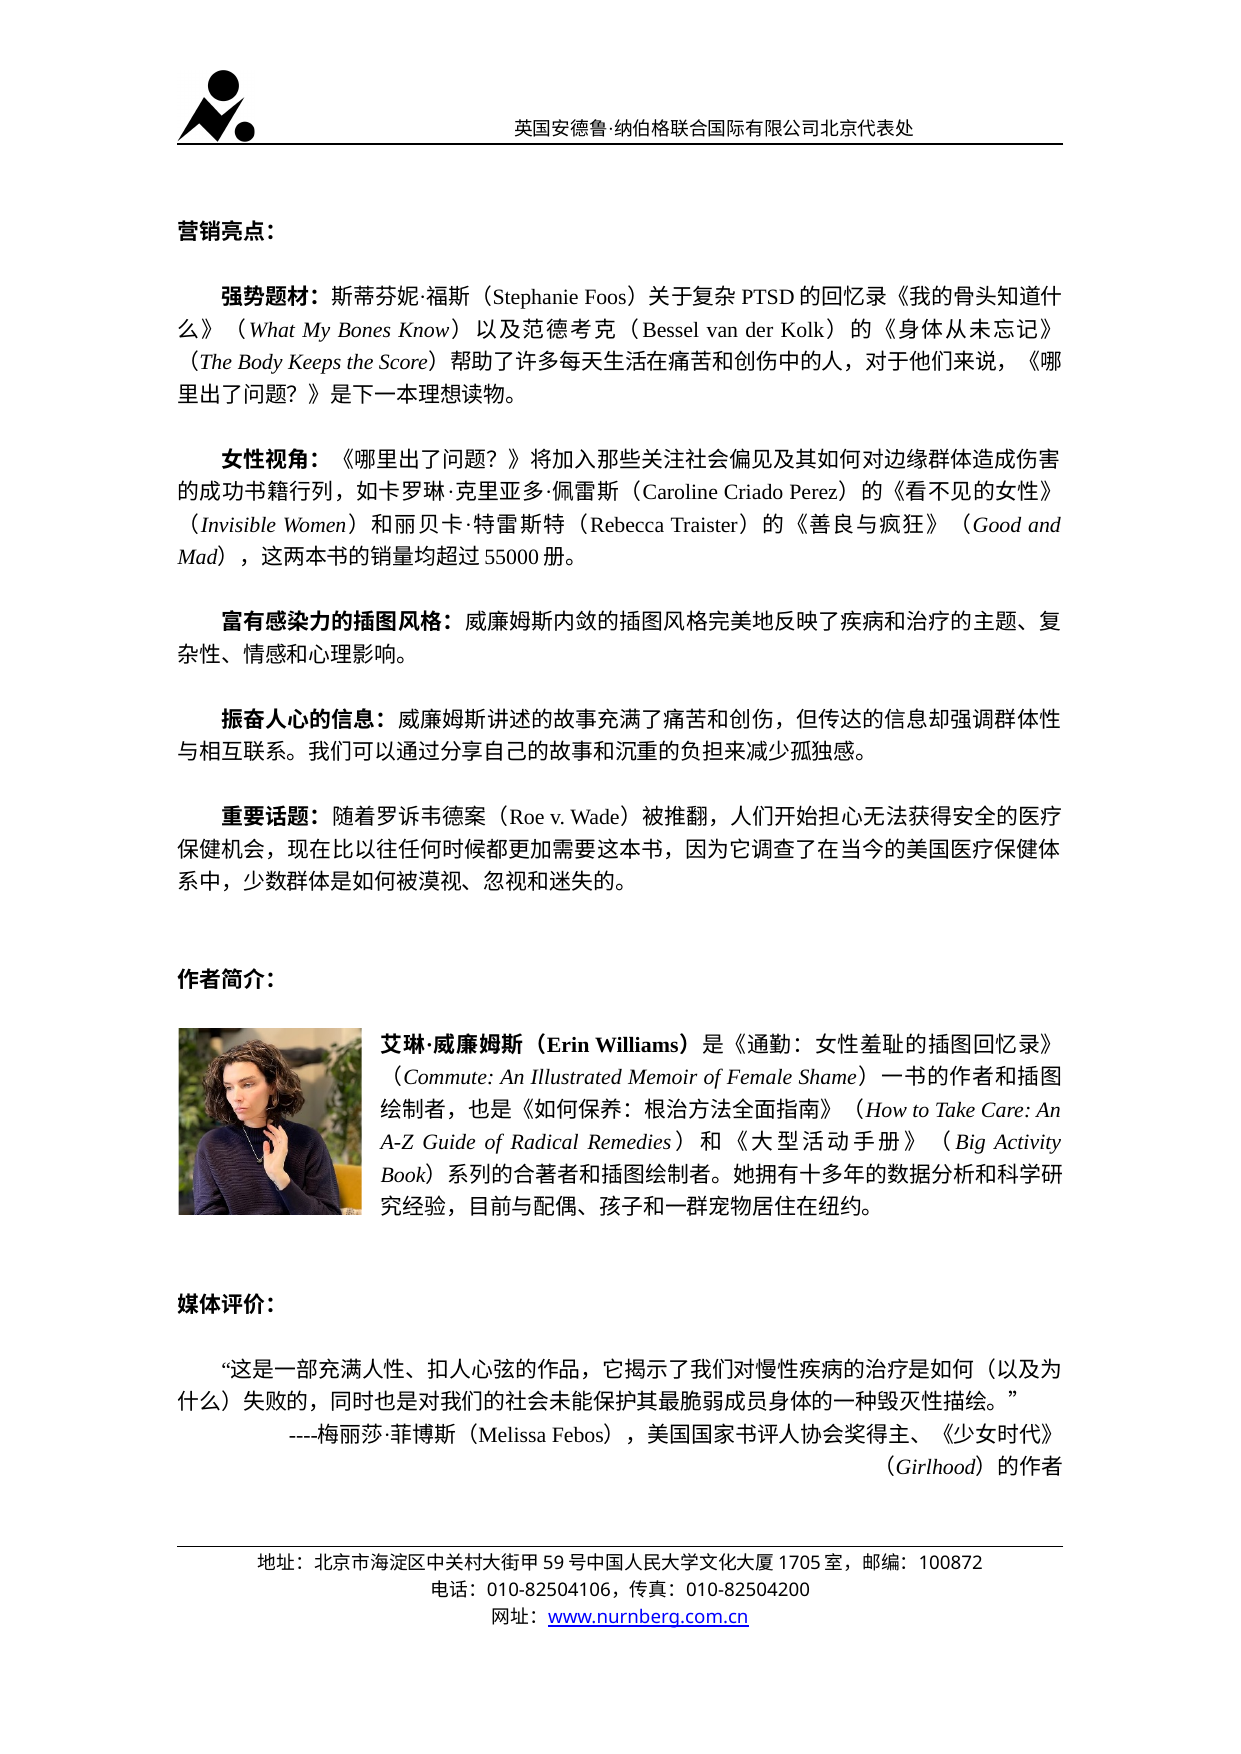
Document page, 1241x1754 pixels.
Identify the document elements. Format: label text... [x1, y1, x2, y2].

text 振奋人心的信息：威廉姆斯讲述的故事充满了痛苦和创伤，但传达的信息却强调群体性与相互联系。我们可以通过分享自己的故事和沉重的负担来减少孤独感。 [177, 701, 1063, 766]
text 媒体评价： [177, 1286, 1063, 1319]
text 强势题材：斯蒂芬妮·福斯（Stephanie Foos）关于复杂PTSD的回忆录《我的骨头知道什么》（What My Bones Know）以及范德考克（Bessel van der Kolk）的《身体从未忘记》（The Body Keeps the Score）帮助了许多每天生活在痛苦和创伤中的人，对于他们来说，《哪里出了问题？》是下一本理想读物。 [177, 279, 1063, 409]
picture [177, 70, 255, 142]
text 艾琳·威廉姆斯（Erin Williams）是《通勤：女性羞耻的插图回忆录》（Commute: An Illustrated Memoir of Female Shame）一书的作者和插图绘制者，也是《如何保养：根治方法全面指南》（How to Take Care: An A-Z Guide of Radical Remedies）和《大型活动手册》（Big Activity Book）系列的合著者和插图绘制者。她拥有十多年的数据分析和科学研究经验，目前与配偶、孩子和一群宠物居住在纽约。 [177, 1026, 1063, 1221]
text 富有感染力的插图风格：威廉姆斯内敛的插图风格完美地反映了疾病和治疗的主题、复杂性、情感和心理影响。 [177, 604, 1063, 669]
text 重要话题：随着罗诉韦德案（Roe v. Wade）被推翻，人们开始担心无法获得安全的医疗保健机会，现在比以往任何时候都更加需要这本书，因为它调查了在当今的美国医疗保健体系中，少数群体是如何被漠视、忽视和迷失的。 [177, 799, 1063, 896]
picture [177, 1028, 362, 1213]
text “这是一部充满人性、扣人心弦的作品，它揭示了我们对慢性疾病的治疗是如何（以及为什么）失败的，同时也是对我们的社会未能保护其最脆弱成员身体的一种毁灭性描绘。” [177, 1351, 1063, 1416]
text 营销亮点： [177, 214, 1063, 246]
text 女性视角：《哪里出了问题？》将加入那些关注社会偏见及其如何对边缘群体造成伤害的成功书籍行列，如卡罗琳·克里亚多·佩雷斯（Caroline Criado Perez）的《看不见的女性》（Invisible Women）和丽贝卡·特雷斯特（Rebecca Traister）的《善良与疯狂》（Good and Mad），这两本书的销量均超过55000册。 [177, 441, 1063, 571]
text 作者简介： [177, 961, 1063, 994]
text ----梅丽莎·菲博斯（Melissa Febos），美国国家书评人协会奖得主、《少女时代》（Girlhood）的作者 [177, 1416, 1063, 1481]
